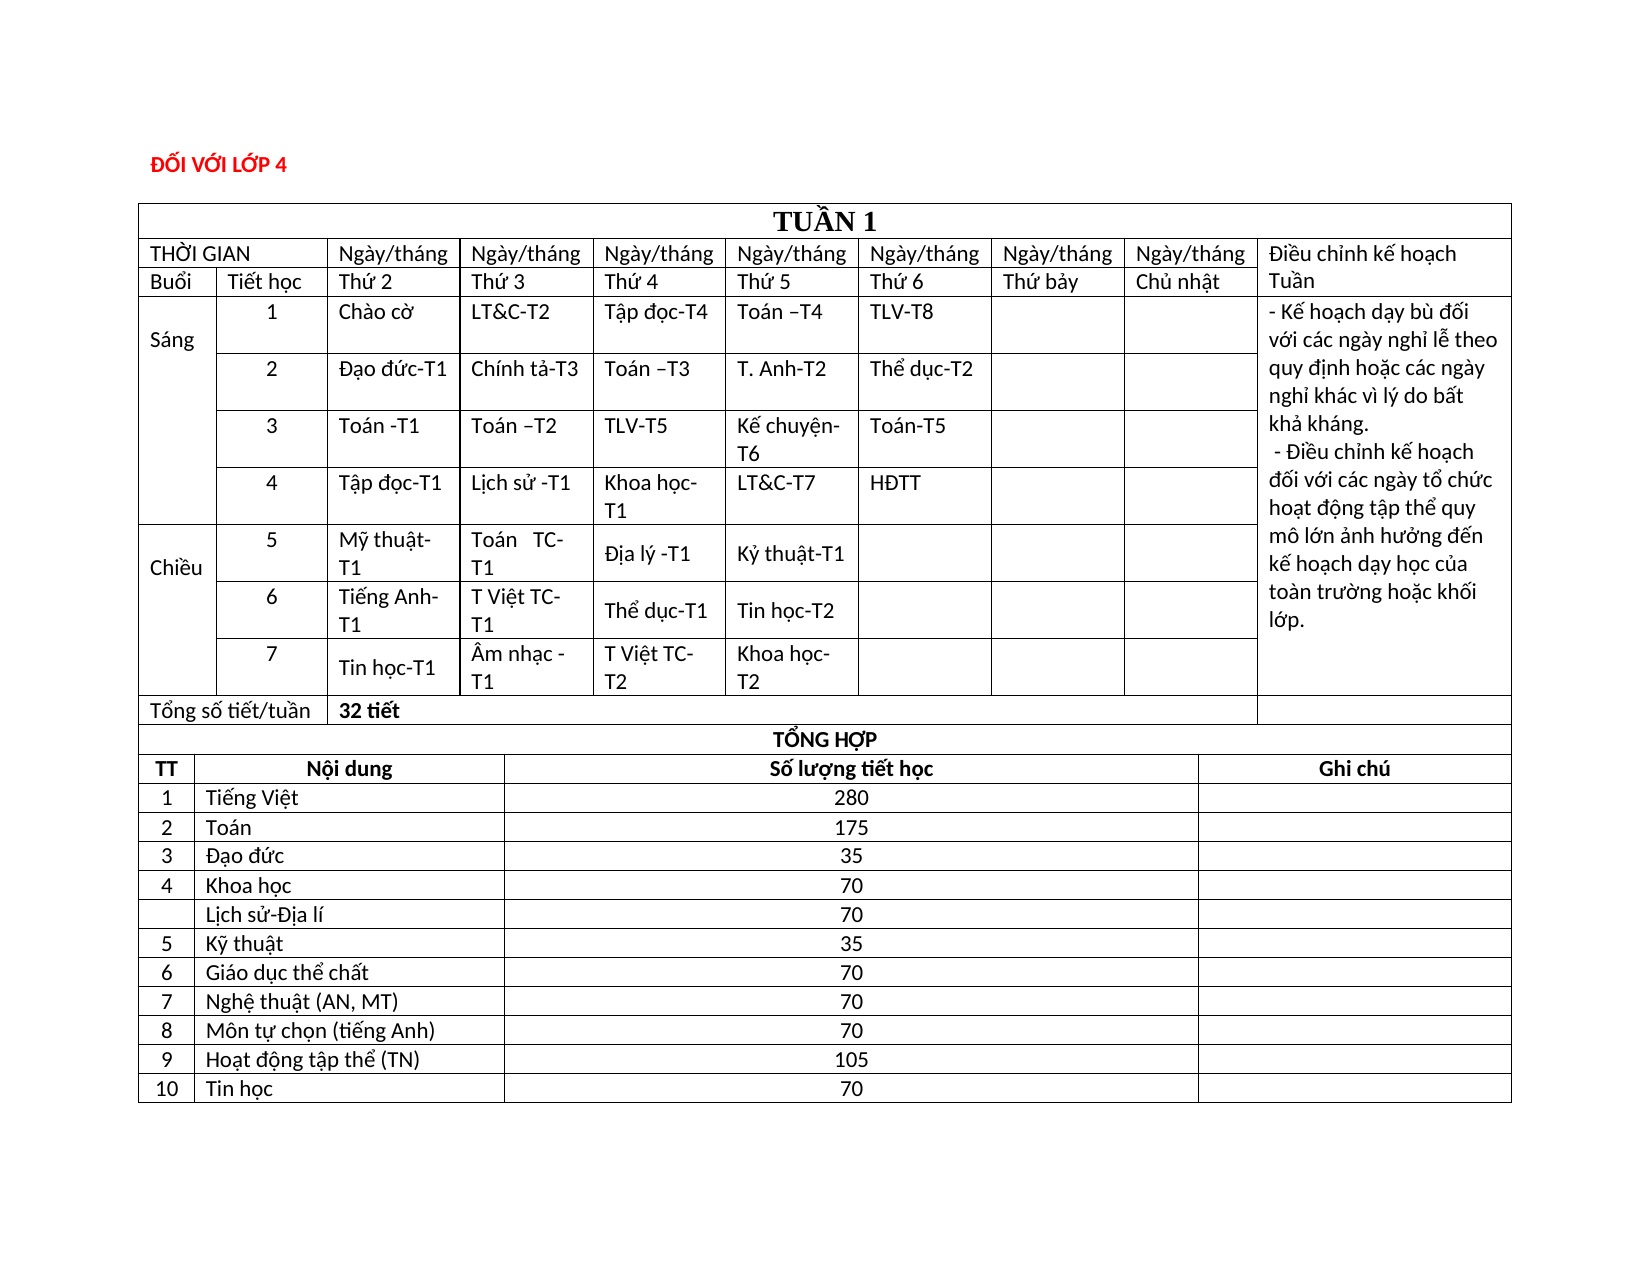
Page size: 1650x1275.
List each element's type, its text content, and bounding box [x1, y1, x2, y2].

table_cell Toán [195, 813, 504, 841]
table_cell 2 [217, 354, 327, 410]
table_cell [992, 354, 1124, 410]
table_cell Thứ bảy [992, 268, 1124, 296]
table_cell 1 [217, 297, 327, 353]
table_header TUẦN 1 [139, 204, 1511, 238]
table_cell TLV-T5 [594, 411, 725, 467]
table_cell TT [139, 755, 194, 782]
table_cell Tin học [195, 1074, 504, 1102]
table_cell [859, 582, 991, 638]
table_cell Kế chuyện-T6 [726, 411, 858, 467]
table_cell Toán –T2 [461, 411, 593, 467]
table_cell [1199, 958, 1511, 986]
table_cell [992, 525, 1124, 581]
table_cell Thứ 6 [859, 268, 991, 296]
table_cell [1199, 1016, 1511, 1044]
table_cell Ngày/tháng [992, 239, 1124, 267]
table_cell Toán –T3 [594, 354, 725, 410]
table_cell T Việt TC-T2 [594, 639, 725, 695]
table_cell Toán –T4 [726, 297, 858, 353]
table_cell [992, 411, 1124, 467]
table_cell Chính tả-T3 [461, 354, 593, 410]
table_cell 35 [505, 929, 1198, 957]
table_cell [1125, 639, 1257, 695]
table_cell Điều chỉnh kế hoạch Tuần [1258, 239, 1511, 296]
table_cell Kỷ thuật-T1 [726, 525, 858, 581]
table_cell Lịch sử -T1 [461, 468, 593, 524]
table_cell Thứ 2 [328, 268, 459, 296]
table_cell [992, 468, 1124, 524]
table_cell LT&C-T2 [461, 297, 593, 353]
table_cell Thể dục-T2 [859, 354, 991, 410]
table_cell [1125, 297, 1257, 353]
table_cell Tập đọc-T4 [594, 297, 725, 353]
table_cell [1199, 784, 1511, 812]
table_cell Ngày/tháng [594, 239, 725, 267]
table_cell [992, 297, 1124, 353]
table_cell Môn tự chọn (tiếng Anh) [195, 1016, 504, 1044]
table_cell 4 [139, 871, 194, 899]
table_cell 280 [505, 784, 1198, 812]
table_cell Toán -T1 [328, 411, 459, 467]
table_cell THỜI GIAN [139, 239, 327, 267]
table_cell Đạo đức-T1 [328, 354, 459, 410]
table_cell [992, 639, 1124, 695]
table_cell Đạo đức [195, 842, 504, 870]
table_cell Toán TC-T1 [461, 525, 593, 581]
table_cell Ngày/tháng [859, 239, 991, 267]
table_cell [1199, 900, 1511, 928]
table_cell Chào cờ [328, 297, 459, 353]
table_cell 175 [505, 813, 1198, 841]
table_cell Tiết học [217, 268, 327, 296]
table_cell T. Anh-T2 [726, 354, 858, 410]
table_cell 70 [505, 1074, 1198, 1102]
table_cell [859, 639, 991, 695]
table_cell Thứ 4 [594, 268, 725, 296]
table_cell [1199, 987, 1511, 1015]
table_cell Khoa học [195, 871, 504, 899]
table_cell Tin học-T1 [328, 639, 459, 695]
table_cell Địa lý -T1 [594, 525, 725, 581]
table_cell [1125, 582, 1257, 638]
table_cell - Kế hoạch dạy bù đối với các ngày nghỉ lễ theo quy định hoặc các ngày nghỉ khác vì lý do bất khả kháng. - Điều chỉnh kế hoạch đối với các ngày tổ chức hoạt động tập thể quy mô lớn ảnh hưởng đến kế hoạch dạy học của toàn trường hoặc khối lớp. [1258, 297, 1511, 695]
table_cell Buổi [139, 268, 216, 296]
table_cell Thể dục-T1 [594, 582, 725, 638]
table_cell Ngày/tháng [328, 239, 459, 267]
table_cell Âm nhạc -T1 [461, 639, 593, 695]
table_cell 9 [139, 1045, 194, 1073]
table_cell 6 [217, 582, 327, 638]
table_cell 4 [217, 468, 327, 524]
table_cell 8 [139, 1016, 194, 1044]
table_cell [1199, 813, 1511, 841]
table_cell 70 [505, 958, 1198, 986]
table_cell [1199, 1074, 1511, 1102]
table_cell 70 [505, 900, 1198, 928]
table_cell [1199, 929, 1511, 957]
table_cell Nghệ thuật (AN, MT) [195, 987, 504, 1015]
table_cell Tiếng Việt [195, 784, 504, 812]
table_cell Ngày/tháng [461, 239, 593, 267]
table_cell 35 [505, 842, 1198, 870]
table_cell Tập đọc-T1 [328, 468, 459, 524]
table_cell TLV-T8 [859, 297, 991, 353]
table_cell [1258, 696, 1511, 724]
table_cell [1125, 468, 1257, 524]
table_cell Hoạt động tập thể (TN) [195, 1045, 504, 1073]
table_cell Tin học-T2 [726, 582, 858, 638]
table_cell 6 [139, 958, 194, 986]
table_cell 1 [139, 784, 194, 812]
table_cell [1125, 411, 1257, 467]
table_cell 2 [139, 813, 194, 841]
table_cell 70 [505, 987, 1198, 1015]
table_cell 70 [505, 871, 1198, 899]
table_cell [1199, 871, 1511, 899]
table_cell Kỹ thuật [195, 929, 504, 957]
table_cell 5 [217, 525, 327, 581]
table_cell Ngày/tháng [726, 239, 858, 267]
table_cell Lịch sử-Địa lí [195, 900, 504, 928]
table_cell [1125, 525, 1257, 581]
table_cell Số lượng tiết học [505, 755, 1198, 782]
table_cell Tiếng Anh-T1 [328, 582, 459, 638]
table_cell 105 [505, 1045, 1198, 1073]
table_cell Tổng số tiết/tuần [139, 696, 327, 724]
table_cell TỔNG HỢP [139, 725, 1511, 753]
table_cell [1199, 842, 1511, 870]
table_cell Sáng [139, 297, 216, 524]
table_cell Khoa học-T1 [594, 468, 725, 524]
table_cell [992, 582, 1124, 638]
table_cell [139, 900, 194, 928]
table_cell 7 [217, 639, 327, 695]
table_cell Thứ 5 [726, 268, 858, 296]
table_cell 3 [139, 842, 194, 870]
table_cell [1125, 354, 1257, 410]
table_cell T Việt TC-T1 [461, 582, 593, 638]
table_cell 7 [139, 987, 194, 1015]
table_cell Nội dung [195, 755, 504, 782]
table_cell Giáo dục thể chất [195, 958, 504, 986]
table_cell Chủ nhật [1125, 268, 1257, 296]
table_cell Mỹ thuật-T1 [328, 525, 459, 581]
table_cell HĐTT [859, 468, 991, 524]
table_cell Ngày/tháng [1125, 239, 1257, 267]
table_cell Khoa học-T2 [726, 639, 858, 695]
table_cell 5 [139, 929, 194, 957]
table_cell LT&C-T7 [726, 468, 858, 524]
table_cell [859, 525, 991, 581]
table_cell Ghi chú [1199, 755, 1511, 782]
table_cell 10 [139, 1074, 194, 1102]
table_cell [1199, 1045, 1511, 1073]
table_cell Toán-T5 [859, 411, 991, 467]
text ĐỐI VỚI LỚP 4 [150, 150, 1500, 178]
table_cell 70 [505, 1016, 1198, 1044]
table_cell 3 [217, 411, 327, 467]
table_cell 32 tiết [328, 696, 1257, 724]
table_cell Thứ 3 [461, 268, 593, 296]
table_cell Chiều [139, 525, 216, 695]
